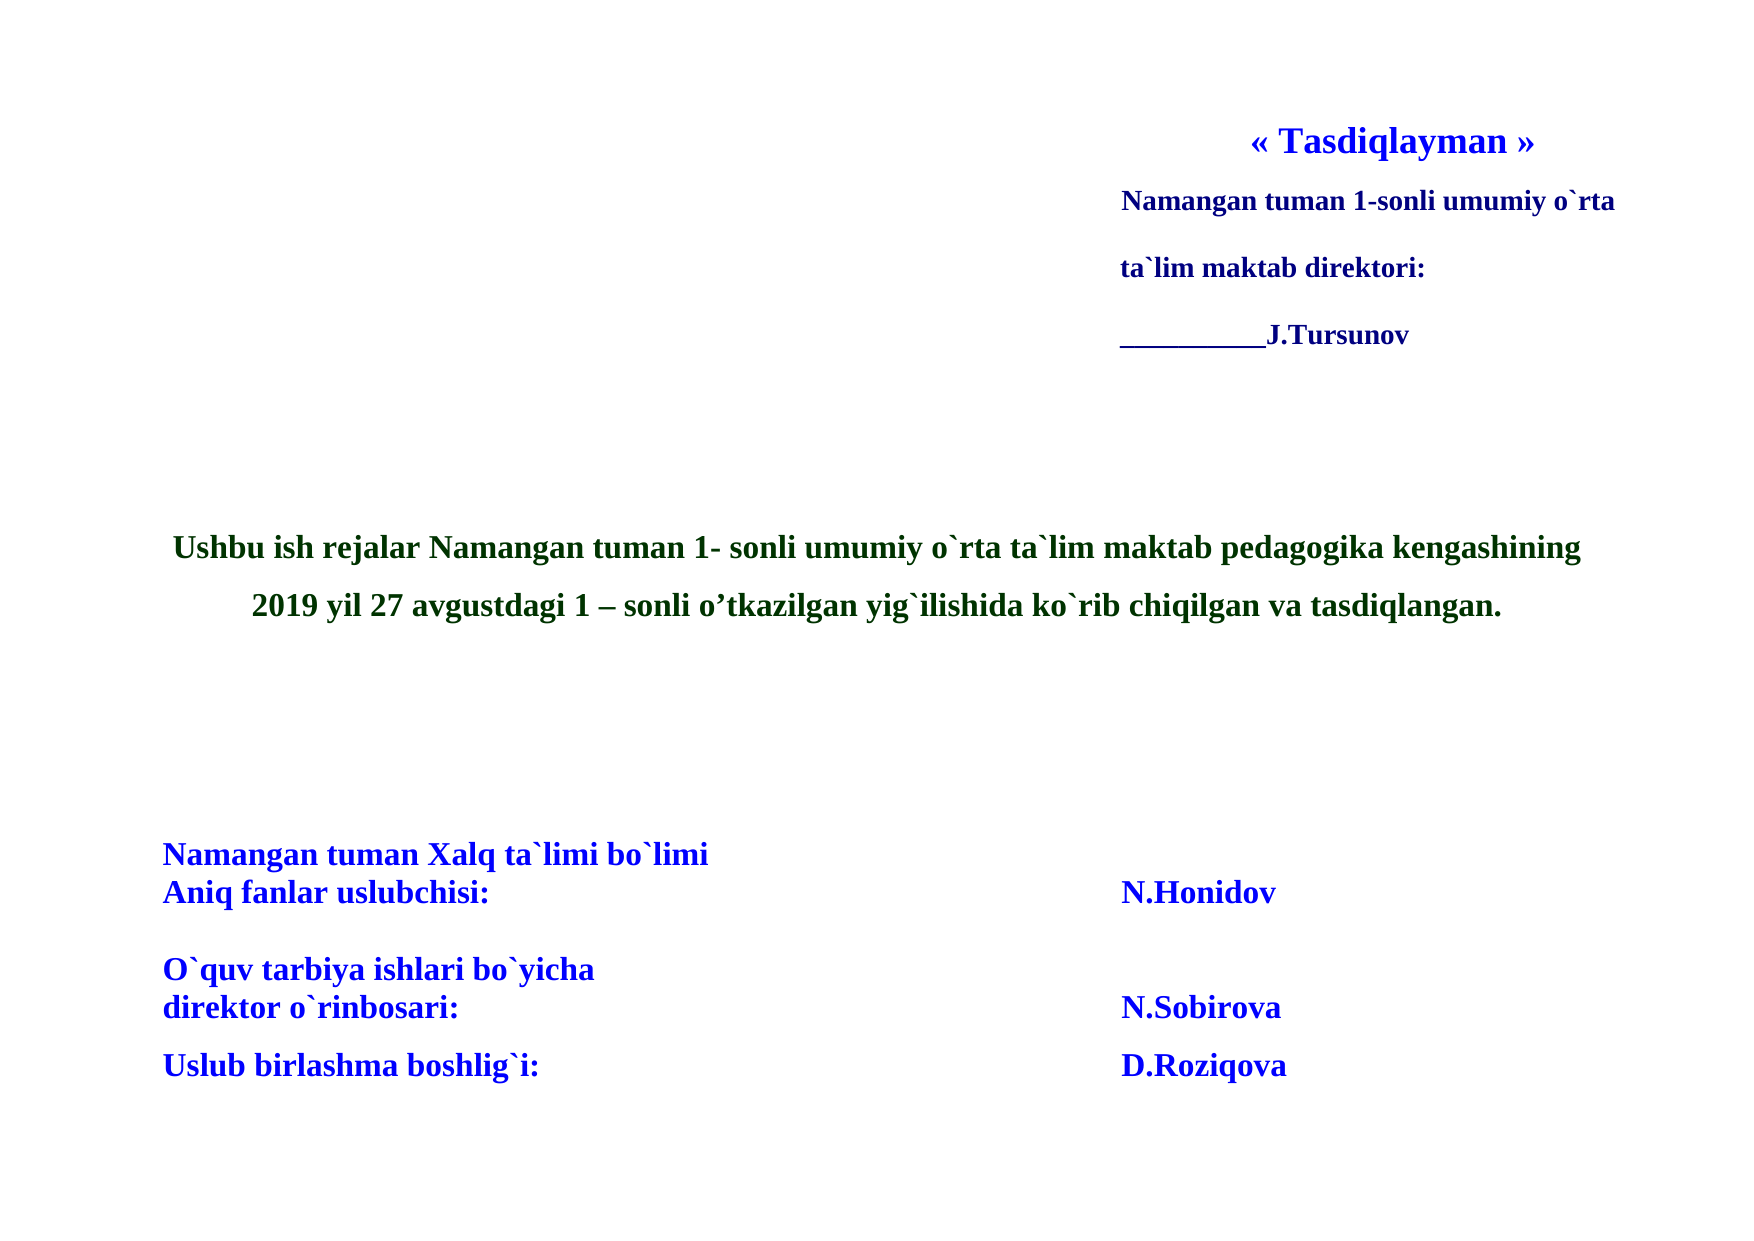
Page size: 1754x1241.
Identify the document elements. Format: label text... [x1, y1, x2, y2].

text Namangan tuman Xalq ta`limi bo`limi [89, 834, 1665, 873]
text Uslub birlashma boshlig`i: D.Roziqova [89, 1045, 1665, 1084]
text Namangan tuman 1-sonli umumiy o`rta ta`lim maktab direktori: __________J.Tursunov [1120, 183, 1665, 351]
text direktor o`rinbosari: N.Sobirova [89, 988, 1665, 1026]
text 2019 yil 27 avgustdagi 1 – sonli o’tkazilgan yig`ilishida ko`rib chiqilgan va tasdiqlangan. [89, 585, 1665, 624]
text Ushbu ish rejalar Namangan tuman 1- sonli umumiy o`rta ta`lim maktab pedagogika kengashining [89, 528, 1665, 566]
text O`quv tarbiya ishlari bo`yicha [89, 949, 1665, 988]
text « Tasdiqlayman » [89, 118, 1665, 161]
text Aniq fanlar uslubchisi: N.Honidov [89, 873, 1665, 911]
